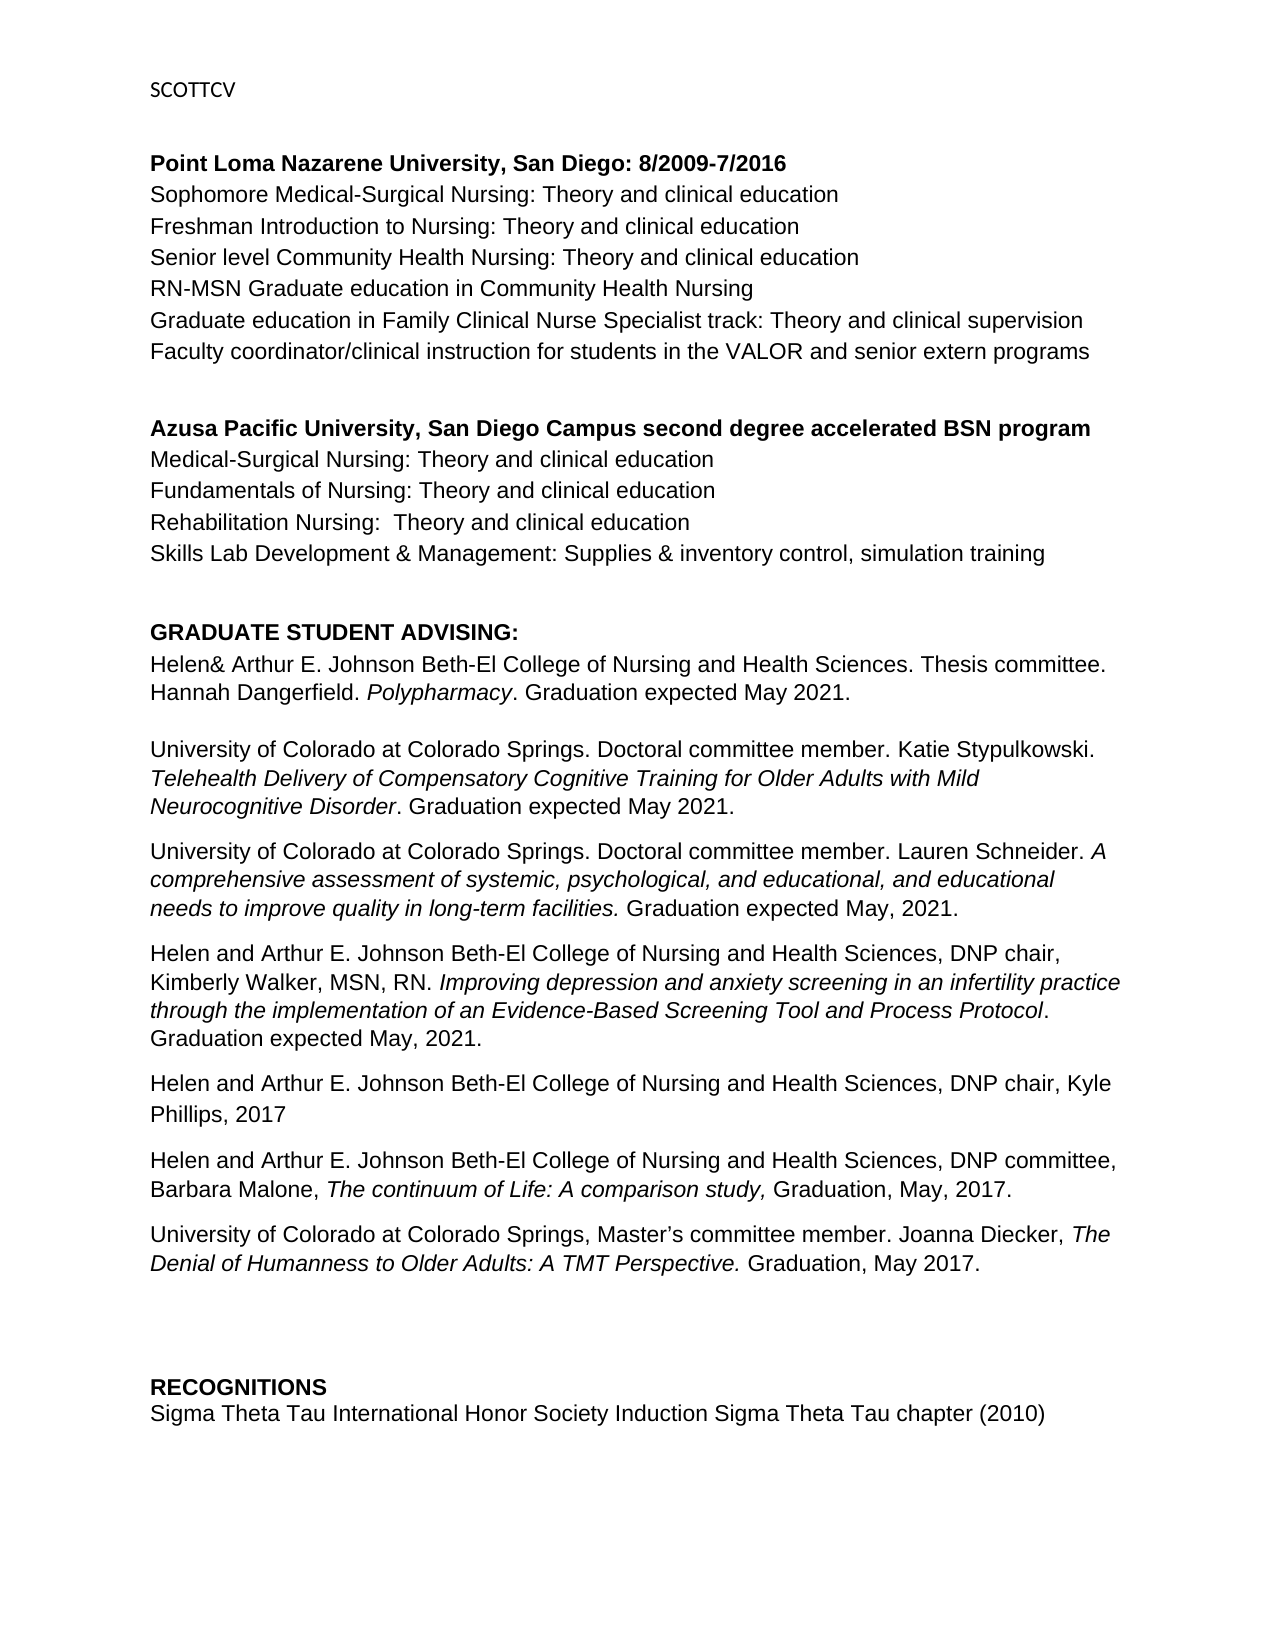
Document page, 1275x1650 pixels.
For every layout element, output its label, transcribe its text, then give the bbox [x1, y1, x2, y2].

text RN-MSN Graduate education in Community Health Nursing [150, 275, 1125, 302]
text University of Colorado at Colorado Springs. Doctoral committee member. Katie Stypulkowski. Telehealth Delivery of Compensatory Cognitive Training for Older Adults with Mild Neurocognitive Disorder. Graduation expected May 2021. [150, 736, 1125, 819]
text Helen and Arthur E. Johnson Beth-El College of Nursing and Health Sciences, DNP chair, Kyle Phillips, 2017 [150, 1070, 1125, 1127]
text Sophomore Medical-Surgical Nursing: Theory and clinical education [150, 181, 1125, 208]
text Senior level Community Health Nursing: Theory and clinical education [150, 244, 1125, 270]
text Freshman Introduction to Nursing: Theory and clinical education [150, 213, 1125, 239]
text Sigma Theta Tau International Honor Society Induction Sigma Theta Tau chapter (2010) [150, 1400, 1125, 1426]
text Faculty coordinator/clinical instruction for students in the VALOR and senior extern programs [150, 338, 1125, 364]
text Graduate education in Family Clinical Nurse Specialist track: Theory and clinical supervision [150, 307, 1125, 333]
text GRADUATE STUDENT ADVISING: [150, 619, 1125, 646]
text Fundamentals of Nursing: Theory and clinical education [150, 477, 1125, 504]
text University of Colorado at Colorado Springs, Master’s committee member. Joanna Diecker, The Denial of Humanness to Older Adults: A TMT Perspective. Graduation, May 2017. [150, 1221, 1125, 1276]
text Helen and Arthur E. Johnson Beth-El College of Nursing and Health Sciences, DNP chair, Kimberly Walker, MSN, RN. Improving depression and anxiety screening in an infertility practice through the implementation of an Evidence-Based Screening Tool and Process Protocol. Graduation expected May, 2021. [150, 940, 1125, 1052]
text Medical-Surgical Nursing: Theory and clinical education [150, 446, 1125, 472]
text Rehabilitation Nursing: Theory and clinical education [150, 509, 1125, 535]
text Skills Lab Development & Management: Supplies & inventory control, simulation training [150, 540, 1125, 566]
subtitle RECOGNITIONS [150, 1374, 1125, 1400]
text Azusa Pacific University, San Diego Campus second degree accelerated BSN program [150, 414, 1125, 441]
text Point Loma Nazarene University, San Diego: 8/2009-7/2016 [150, 150, 1125, 176]
text Helen and Arthur E. Johnson Beth-El College of Nursing and Health Sciences, DNP committee, Barbara Malone, The continuum of Life: A comparison study, Graduation, May, 2017. [150, 1147, 1125, 1202]
text Helen& Arthur E. Johnson Beth-El College of Nursing and Health Sciences. Thesis committee. Hannah Dangerfield. Polypharmacy. Graduation expected May 2021. [150, 651, 1125, 706]
text University of Colorado at Colorado Springs. Doctoral committee member. Lauren Schneider. A comprehensive assessment of systemic, psychological, and educational, and educational needs to improve quality in long-term facilities. Graduation expected May, 2021. [150, 838, 1125, 921]
